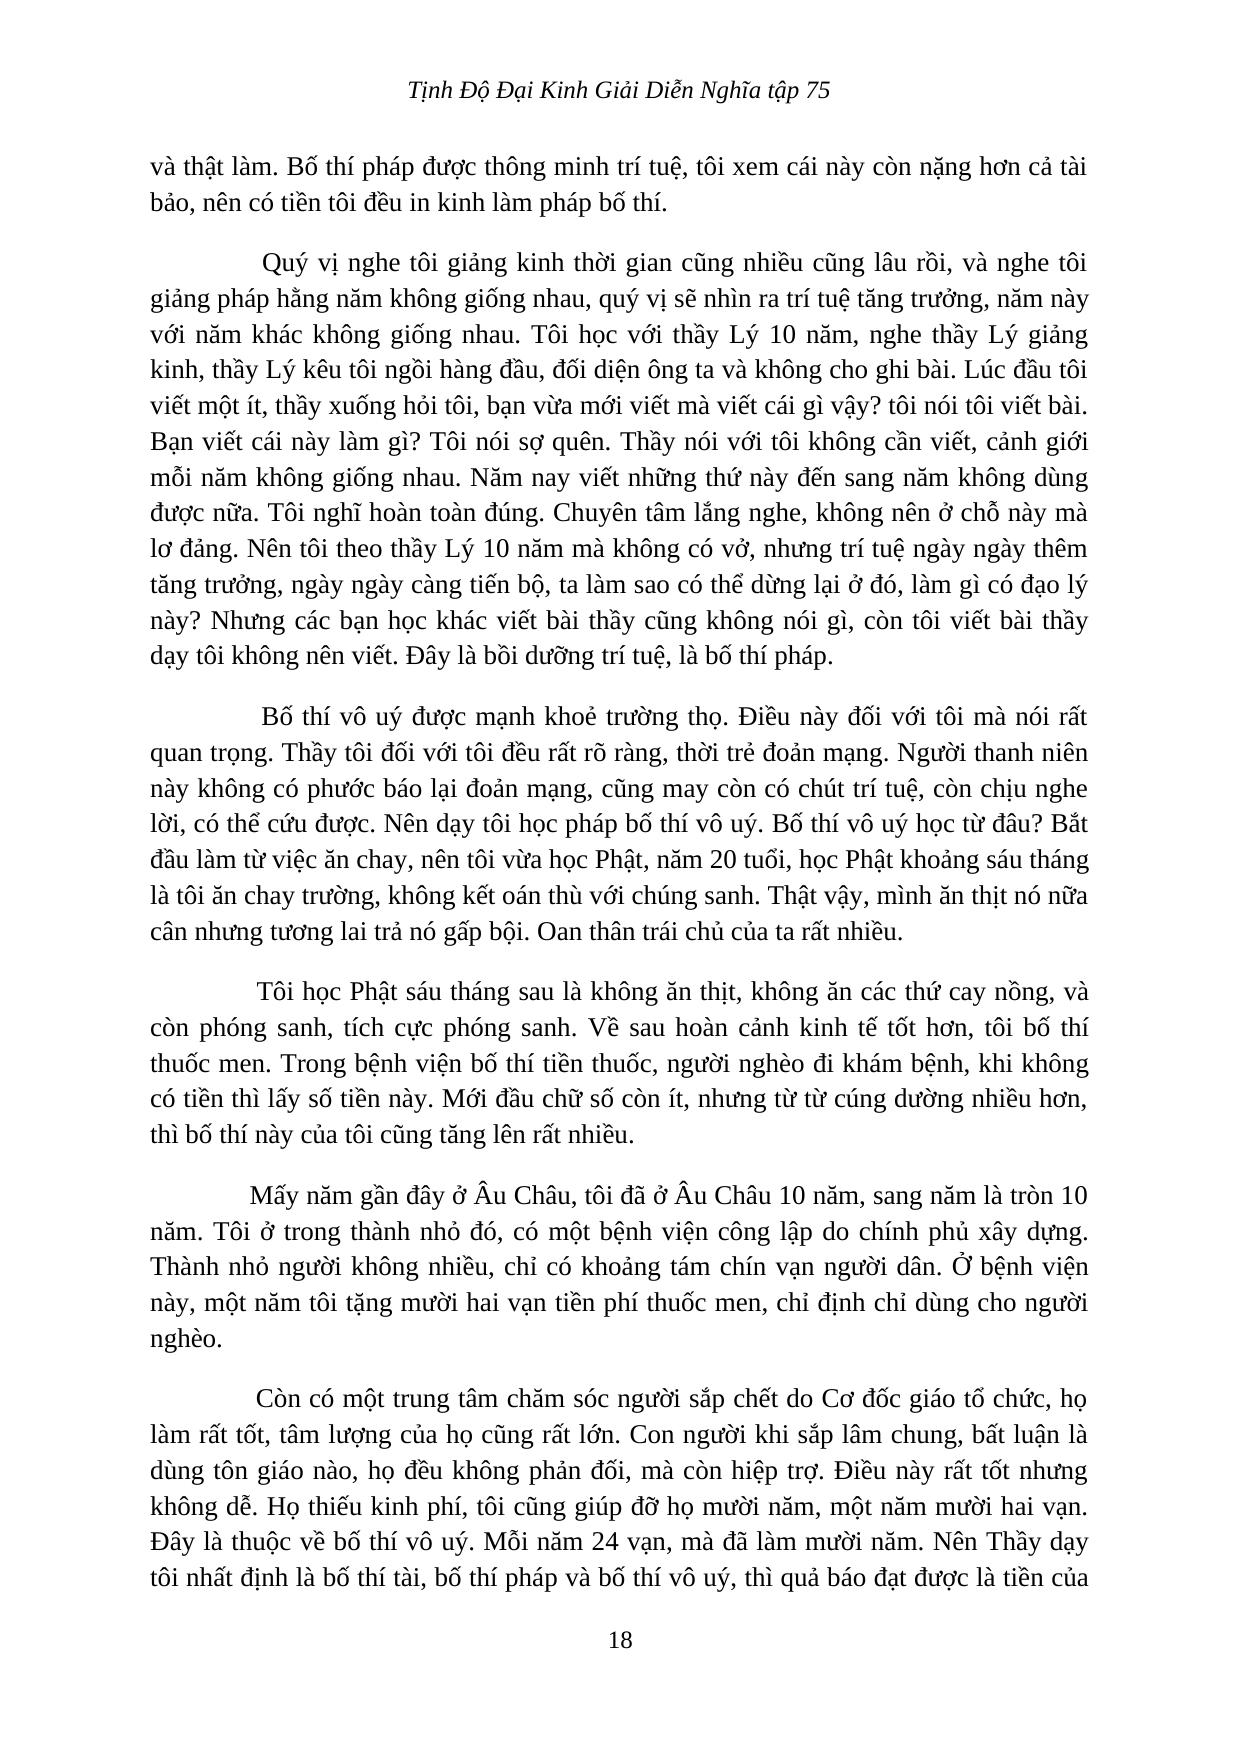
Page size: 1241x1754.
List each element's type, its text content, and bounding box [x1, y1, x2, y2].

text Bố thí vô uý được mạnh khoẻ trường thọ. Điều này đối với tôi mà nói rất quan trọng. Thầy tôi đối với tôi đều rất rõ ràng, thời trẻ đoản mạng. Người thanh niên này không có phước báo lại đoản mạng, cũng may còn có chút trí tuệ, còn chịu nghe lời, có thể cứu được. Nên dạy tôi học pháp bố thí vô uý. Bố thí vô uý học từ đâu? Bắt đầu làm từ việc ăn chay, nên tôi vừa học Phật, năm 20 tuổi, học Phật khoảng sáu tháng là tôi ăn chay trường, không kết oán thù với chúng sanh. Thật vậy, mình ăn thịt nó nữa cân nhưng tương lai trả nó gấp bội. Oan thân trái chủ của ta rất nhiều. [150, 700, 1090, 946]
text Tôi học Phật sáu tháng sau là không ăn thịt, không ăn các thứ cay nồng, và còn phóng sanh, tích cực phóng sanh. Về sau hoàn cảnh kinh tế tốt hơn, tôi bố thí thuốc men. Trong bệnh viện bố thí tiền thuốc, người nghèo đi khám bệnh, khi không có tiền thì lấy số tiền này. Mới đầu chữ số còn ít, nhưng từ từ cúng dường nhiều hơn, thì bố thí này của tôi cũng tăng lên rất nhiều. [150, 975, 1090, 1149]
text Mấy năm gần đây ở Âu Châu, tôi đã ở Âu Châu 10 năm, sang năm là tròn 10 năm. Tôi ở trong thành nhỏ đó, có một bệnh viện công lập do chính phủ xây dựng. Thành nhỏ người không nhiều, chỉ có khoảng tám chín vạn người dân. Ở bệnh viện này, một năm tôi tặng mười hai vạn tiền phí thuốc men, chỉ định chỉ dùng cho người nghèo. [150, 1179, 1090, 1353]
text Quý vị nghe tôi giảng kinh thời gian cũng nhiều cũng lâu rồi, và nghe tôi giảng pháp hằng năm không giống nhau, quý vị sẽ nhìn ra trí tuệ tăng trưởng, năm này với năm khác không giống nhau. Tôi học với thầy Lý 10 năm, nghe thầy Lý giảng kinh, thầy Lý kêu tôi ngồi hàng đầu, đối diện ông ta và không cho ghi bài. Lúc đầu tôi viết một ít, thầy xuống hỏi tôi, bạn vừa mới viết mà viết cái gì vậy? tôi nói tôi viết bài. Bạn viết cái này làm gì? Tôi nói sợ quên. Thầy nói với tôi không cần viết, cảnh giới mỗi năm không giống nhau. Năm nay viết những thứ này đến sang năm không dùng được nữa. Tôi nghĩ hoàn toàn đúng. Chuyên tâm lắng nghe, không nên ở chỗ này mà lơ đảng. Nên tôi theo thầy Lý 10 năm mà không có vở, nhưng trí tuệ ngày ngày thêm tăng trưởng, ngày ngày càng tiến bộ, ta làm sao có thể dừng lại ở đó, làm gì có đạo lý này? Nhưng các bạn học khác viết bài thầy cũng không nói gì, còn tôi viết bài thầy dạy tôi không nên viết. Đây là bồi dưỡng trí tuệ, là bố thí pháp. [150, 246, 1090, 671]
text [150, 1383, 1090, 1592]
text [150, 150, 1090, 217]
